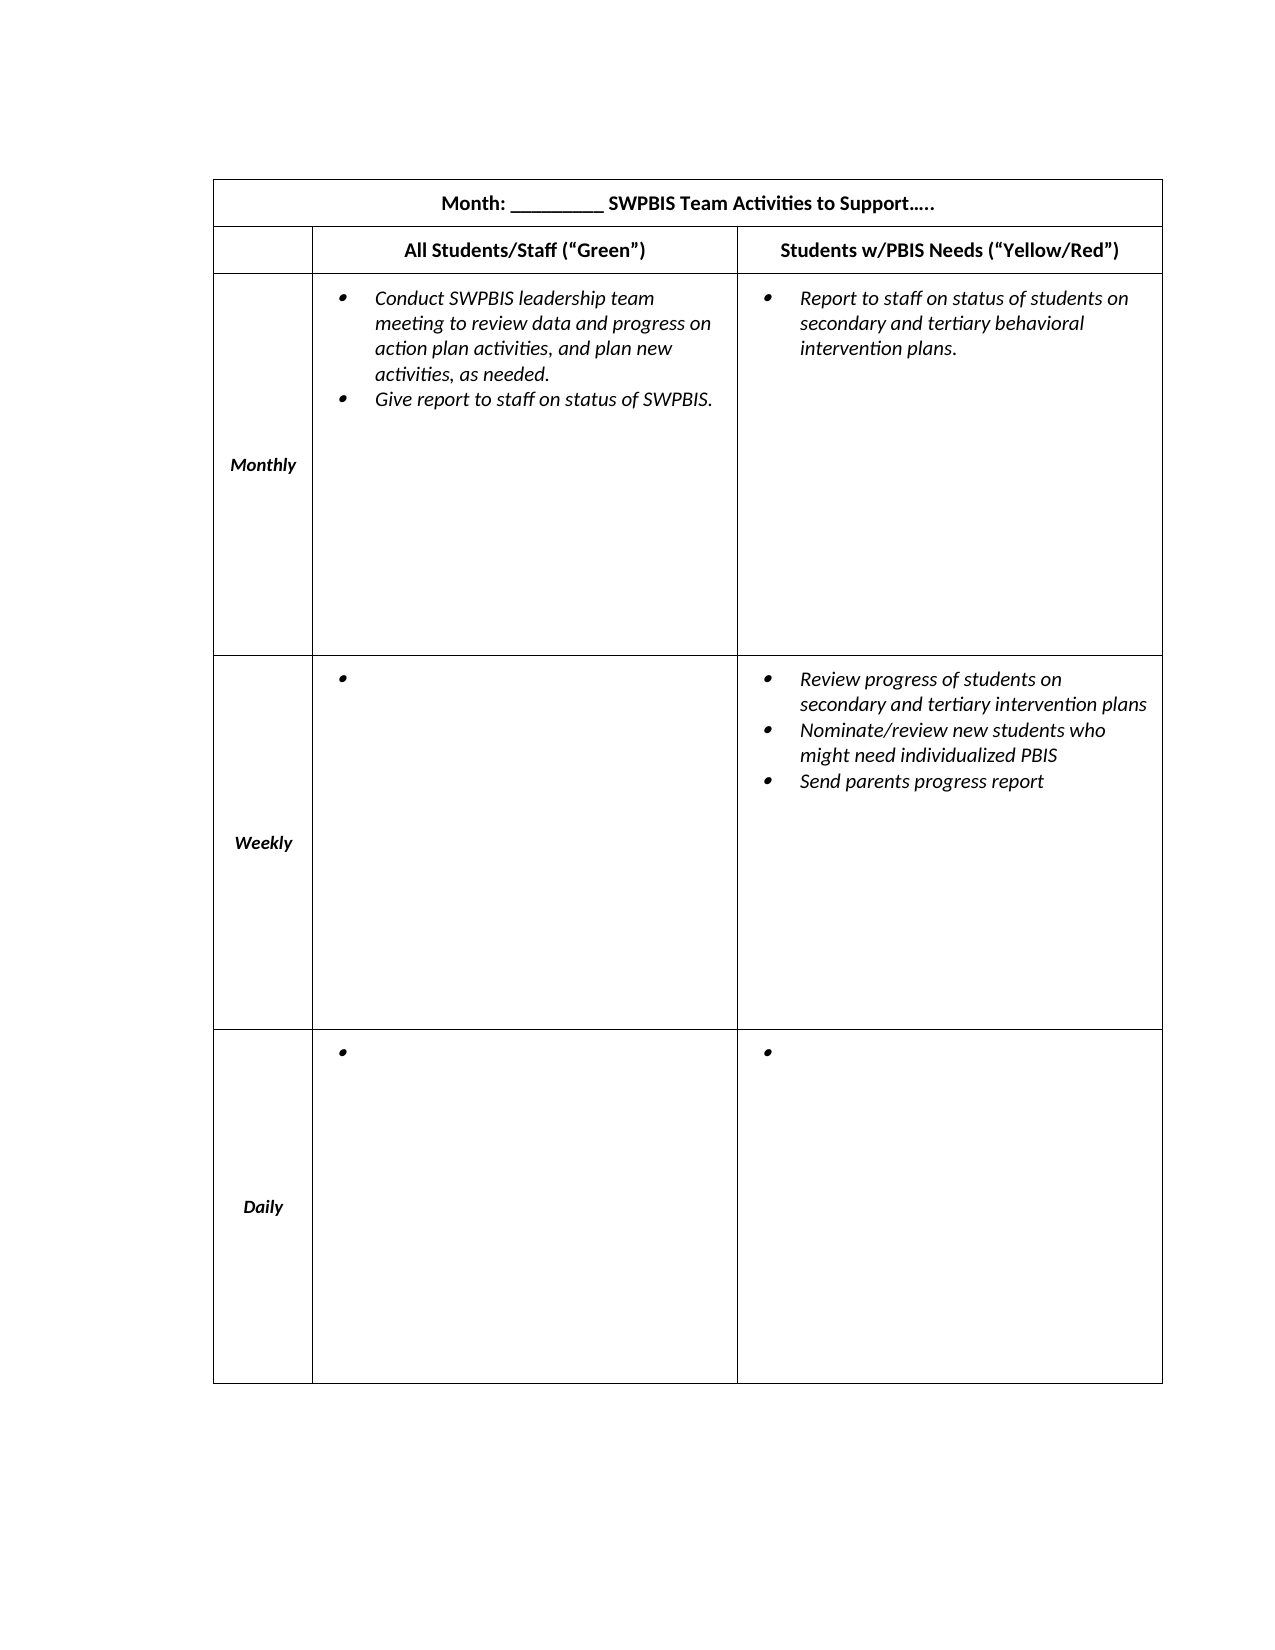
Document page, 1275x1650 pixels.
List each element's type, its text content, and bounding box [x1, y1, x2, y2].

table_cell Report to staff on status of students on secondary and tertiary behavioral intervention plans. [738, 274, 1162, 655]
table_cell Conduct SWPBIS leadership team meeting to review data and progress on action plan activities, and plan new activities, as needed. Give report to staff on status of SWPBIS. [313, 274, 737, 655]
table_cell Weekly [214, 656, 312, 1029]
table_header Month: _________ SWPBIS Team Activities to Support….. [214, 180, 1162, 226]
table_cell Review progress of students on secondary and tertiary intervention plans Nominate/review new students who might need individualized PBIS Send parents progress report [738, 656, 1162, 1029]
table_cell [738, 1030, 1162, 1383]
table_cell [313, 656, 737, 1029]
table_cell Monthly [214, 274, 312, 655]
table_cell Students w/PBIS Needs (“Yellow/Red”) [738, 227, 1162, 273]
table_cell All Students/Staff (“Green”) [313, 227, 737, 273]
table_cell Daily [214, 1030, 312, 1383]
table_cell [313, 1030, 737, 1383]
table_cell [214, 227, 312, 273]
